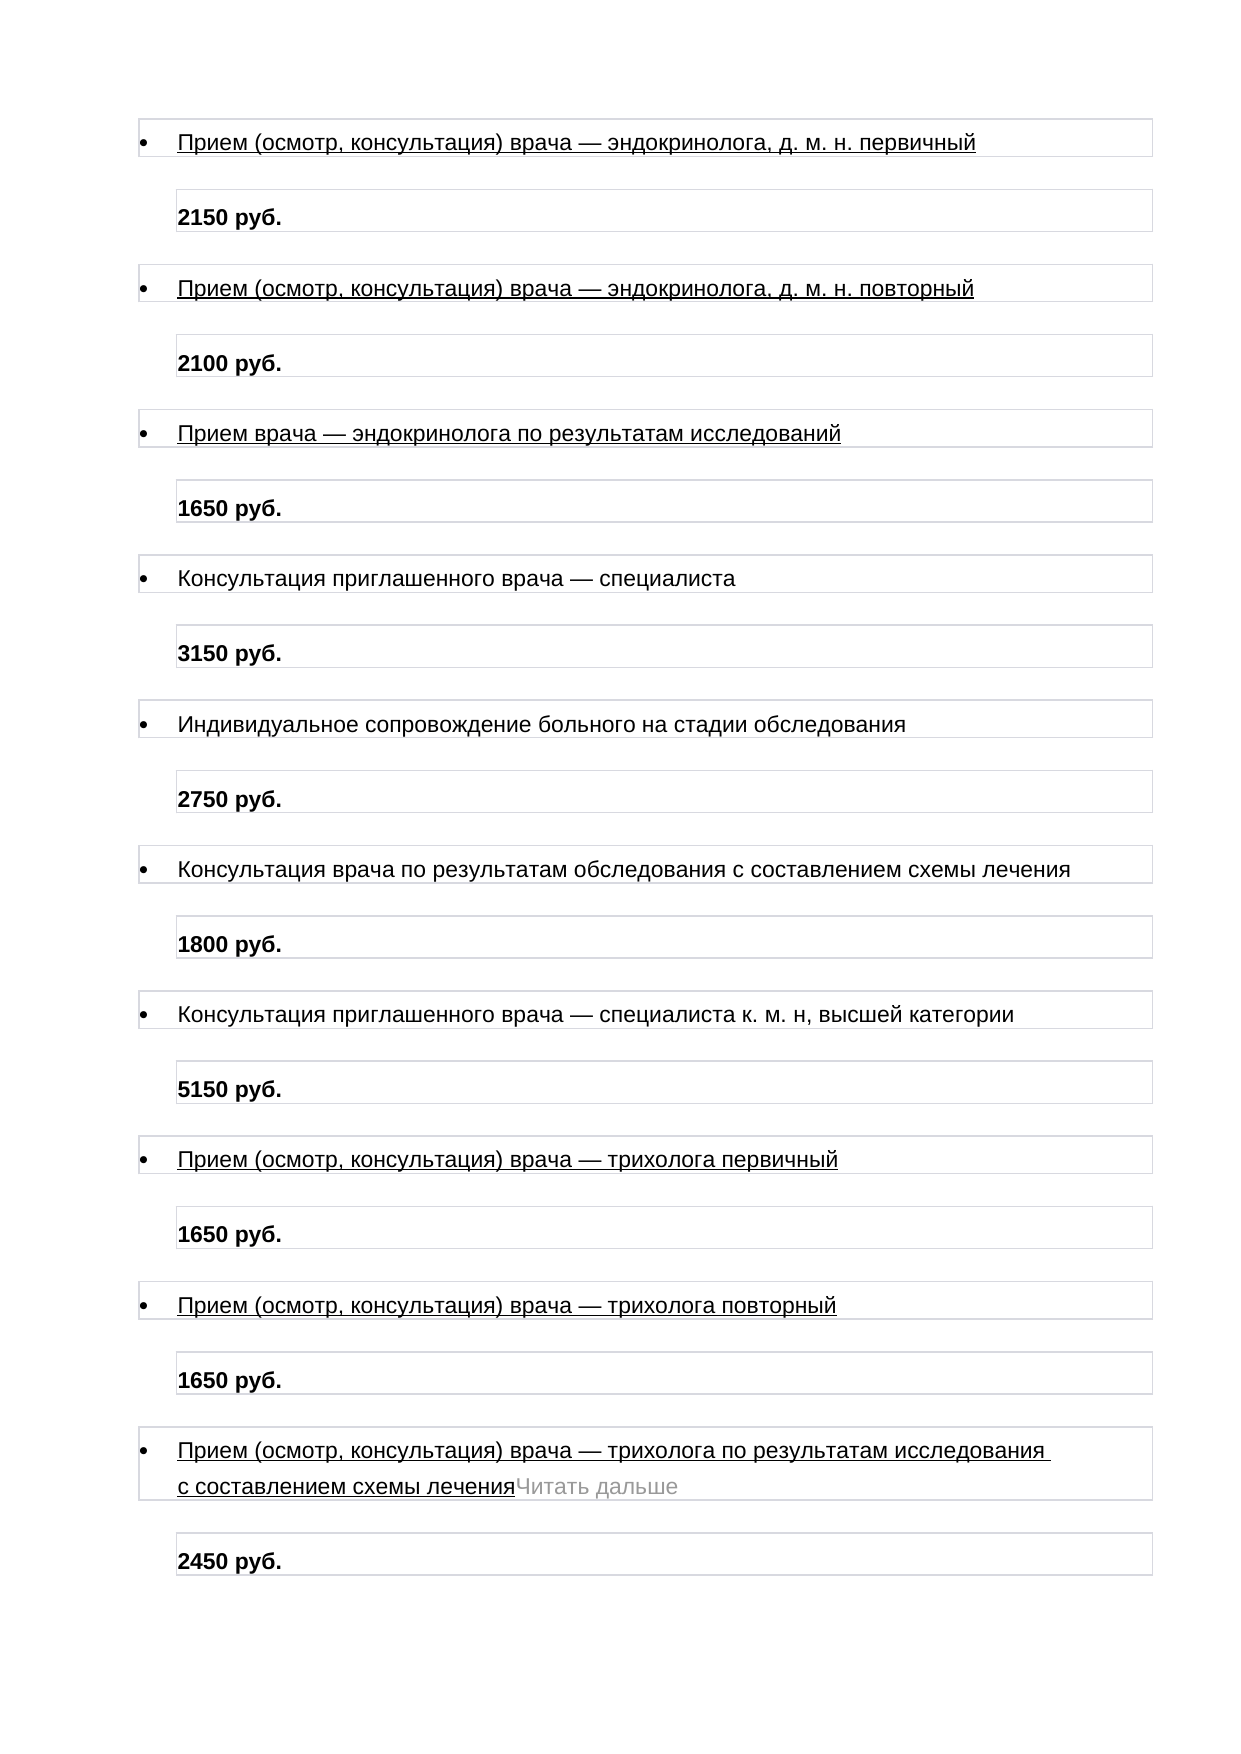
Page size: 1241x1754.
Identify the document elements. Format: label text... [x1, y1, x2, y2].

text 1800 руб. [177, 917, 1152, 957]
text 3150 руб. [177, 626, 1152, 667]
list Прием (осмотр, консультация) врача — трихолога повторный [140, 1282, 1152, 1318]
text 1650 руб. [177, 481, 1152, 521]
text 5150 руб. [177, 1062, 1152, 1103]
text 2750 руб. [177, 771, 1152, 812]
list Прием врача — эндокринолога по результатам исследований [140, 410, 1152, 446]
text 1650 руб. [177, 1353, 1152, 1393]
text 1650 руб. [177, 1207, 1152, 1248]
list Прием (осмотр, консультация) врача — эндокринолога, д. м. н. первичный [140, 120, 1152, 156]
text 2150 руб. [177, 190, 1152, 231]
list Прием (осмотр, консультация) врача — трихолога первичный [140, 1137, 1152, 1173]
list Консультация врача по результатам обследования с составлением схемы лечения [140, 846, 1152, 882]
text 2100 руб. [177, 335, 1152, 376]
list Прием (осмотр, консультация) врача — эндокринолога, д. м. н. повторный [140, 265, 1152, 301]
text 2450 руб. [177, 1534, 1152, 1574]
list Консультация приглашенного врача — специалиста к. м. н, высшей категории [140, 992, 1152, 1028]
list Индивидуальное сопровождение больного на стадии обследования [140, 701, 1152, 737]
list Прием (осмотр, консультация) врача — трихолога по результатам исследования с составлением схемы леченияЧитать дальше [140, 1428, 1152, 1499]
list Консультация приглашенного врача — специалиста [140, 556, 1152, 592]
